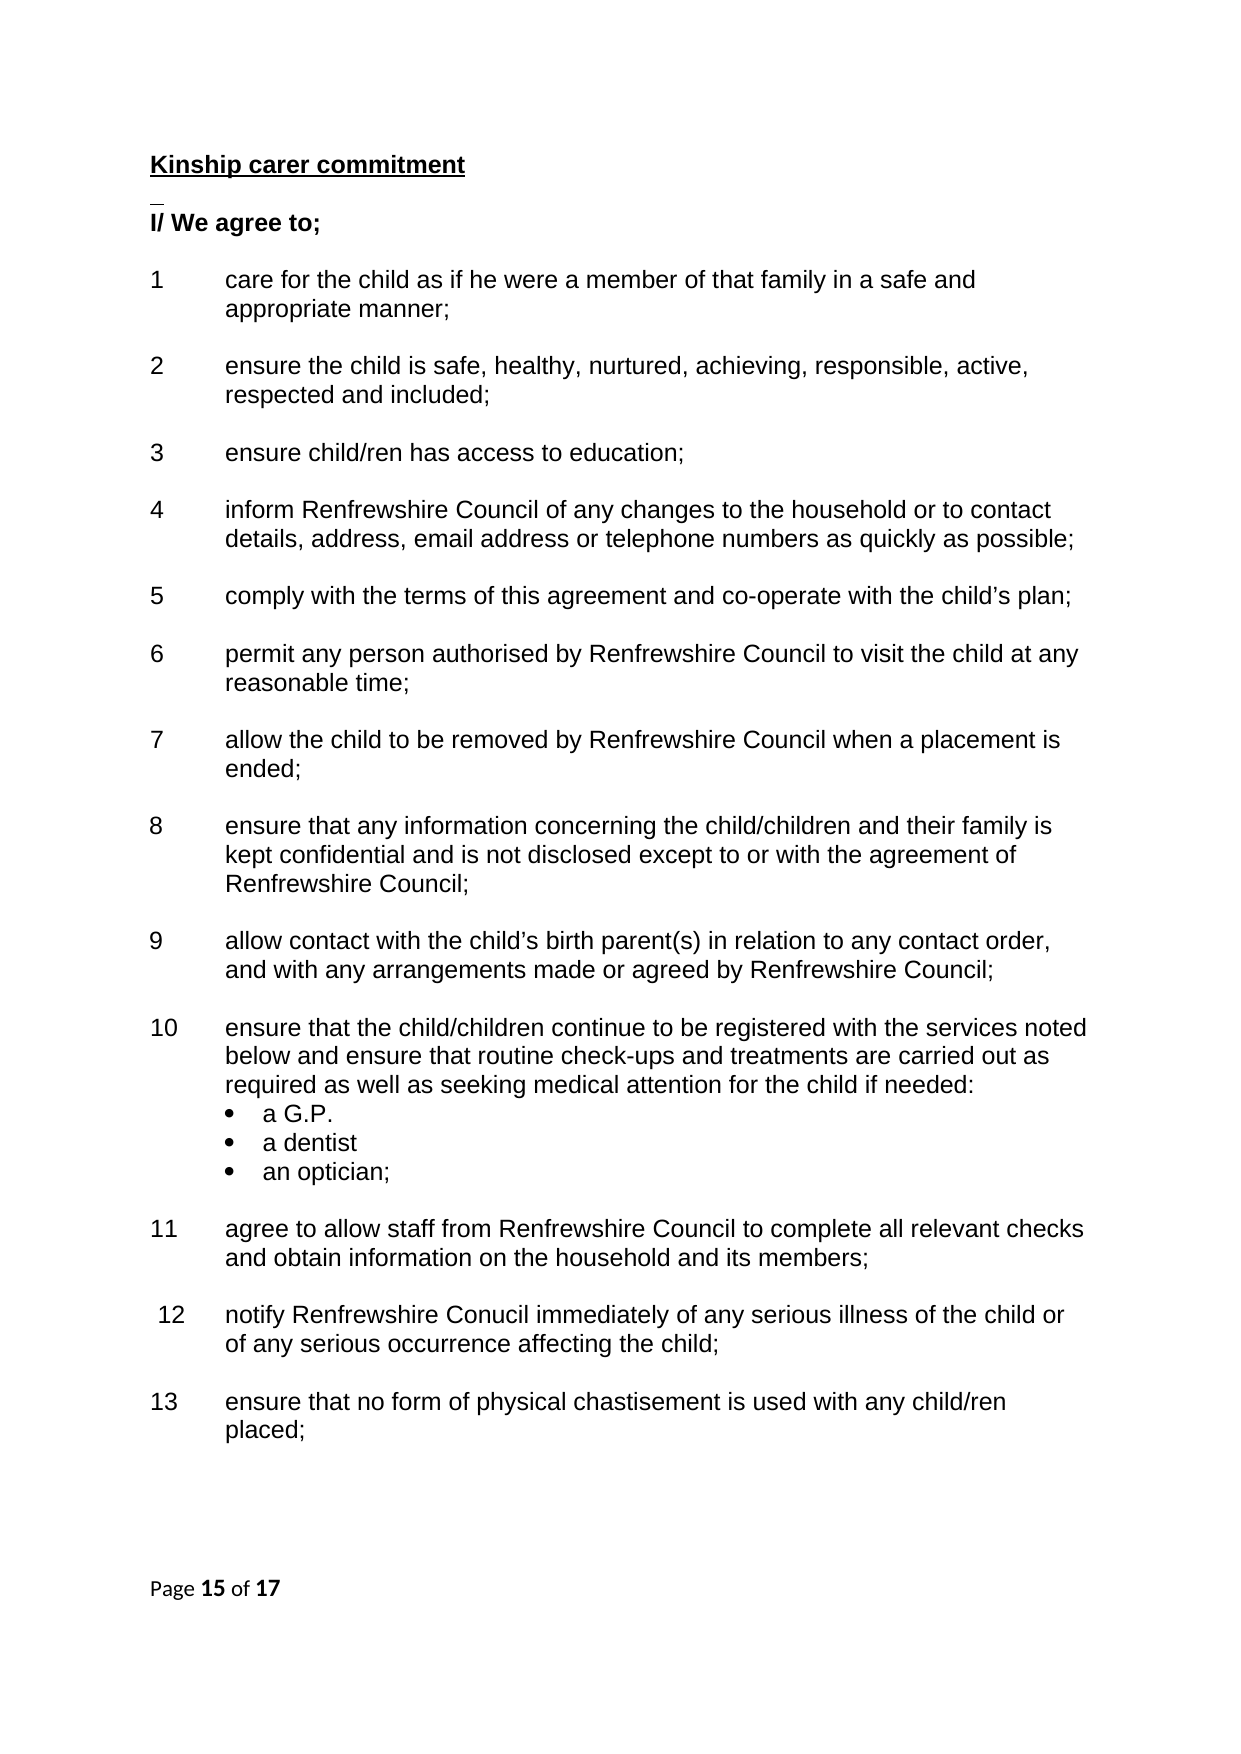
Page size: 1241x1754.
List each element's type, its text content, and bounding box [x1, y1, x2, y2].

text 10 ensure that the child/children continue to be registered with the services noted below and ensure that routine check-ups and treatments are carried out as required as well as seeking medical attention for the child if needed: [150, 1012, 1090, 1099]
text 5 comply with the terms of this agreement and co-operate with the child’s plan; [150, 581, 1090, 610]
text 8 ensure that any information concerning the child/children and their family is kept confidential and is not disclosed except to or with the agreement of Renfrewshire Council; [149, 811, 1090, 897]
text 4 inform Renfrewshire Council of any changes to the household or to contact details, address, email address or telephone numbers as quickly as possible; [150, 495, 1090, 552]
list an optician; [225, 1156, 1090, 1185]
text 3 ensure child/ren has access to education; [150, 437, 1090, 466]
text 9 allow contact with the child’s birth parent(s) in relation to any contact order, and with any arrangements made or agreed by Renfrewshire Council; [149, 926, 1090, 984]
list a G.P. [225, 1099, 1090, 1128]
text I/ We agree to; [150, 207, 1090, 236]
text 6 permit any person authorised by Renfrewshire Council to visit the child at any reasonable time; [150, 639, 1090, 696]
list a dentist [225, 1128, 1090, 1156]
text 2 ensure the child is safe, healthy, nurtured, achieving, responsible, active, respected and included; [150, 351, 1090, 409]
subtitle Kinship carer commitment [150, 150, 1090, 179]
text 7 allow the child to be removed by Renfrewshire Council when a placement is ended; [150, 725, 1090, 782]
text 12 notify Renfrewshire Conucil immediately of any serious illness of the child or of any serious occurrence affecting the child; [157, 1300, 1090, 1358]
text 1 care for the child as if he were a member of that family in a safe and appropriate manner; [150, 265, 1090, 322]
text 13 ensure that no form of physical chastisement is used with any child/ren placed; [150, 1387, 1090, 1444]
text 11 agree to allow staff from Renfrewshire Council to complete all relevant checks and obtain information on the household and its members; [150, 1214, 1090, 1272]
